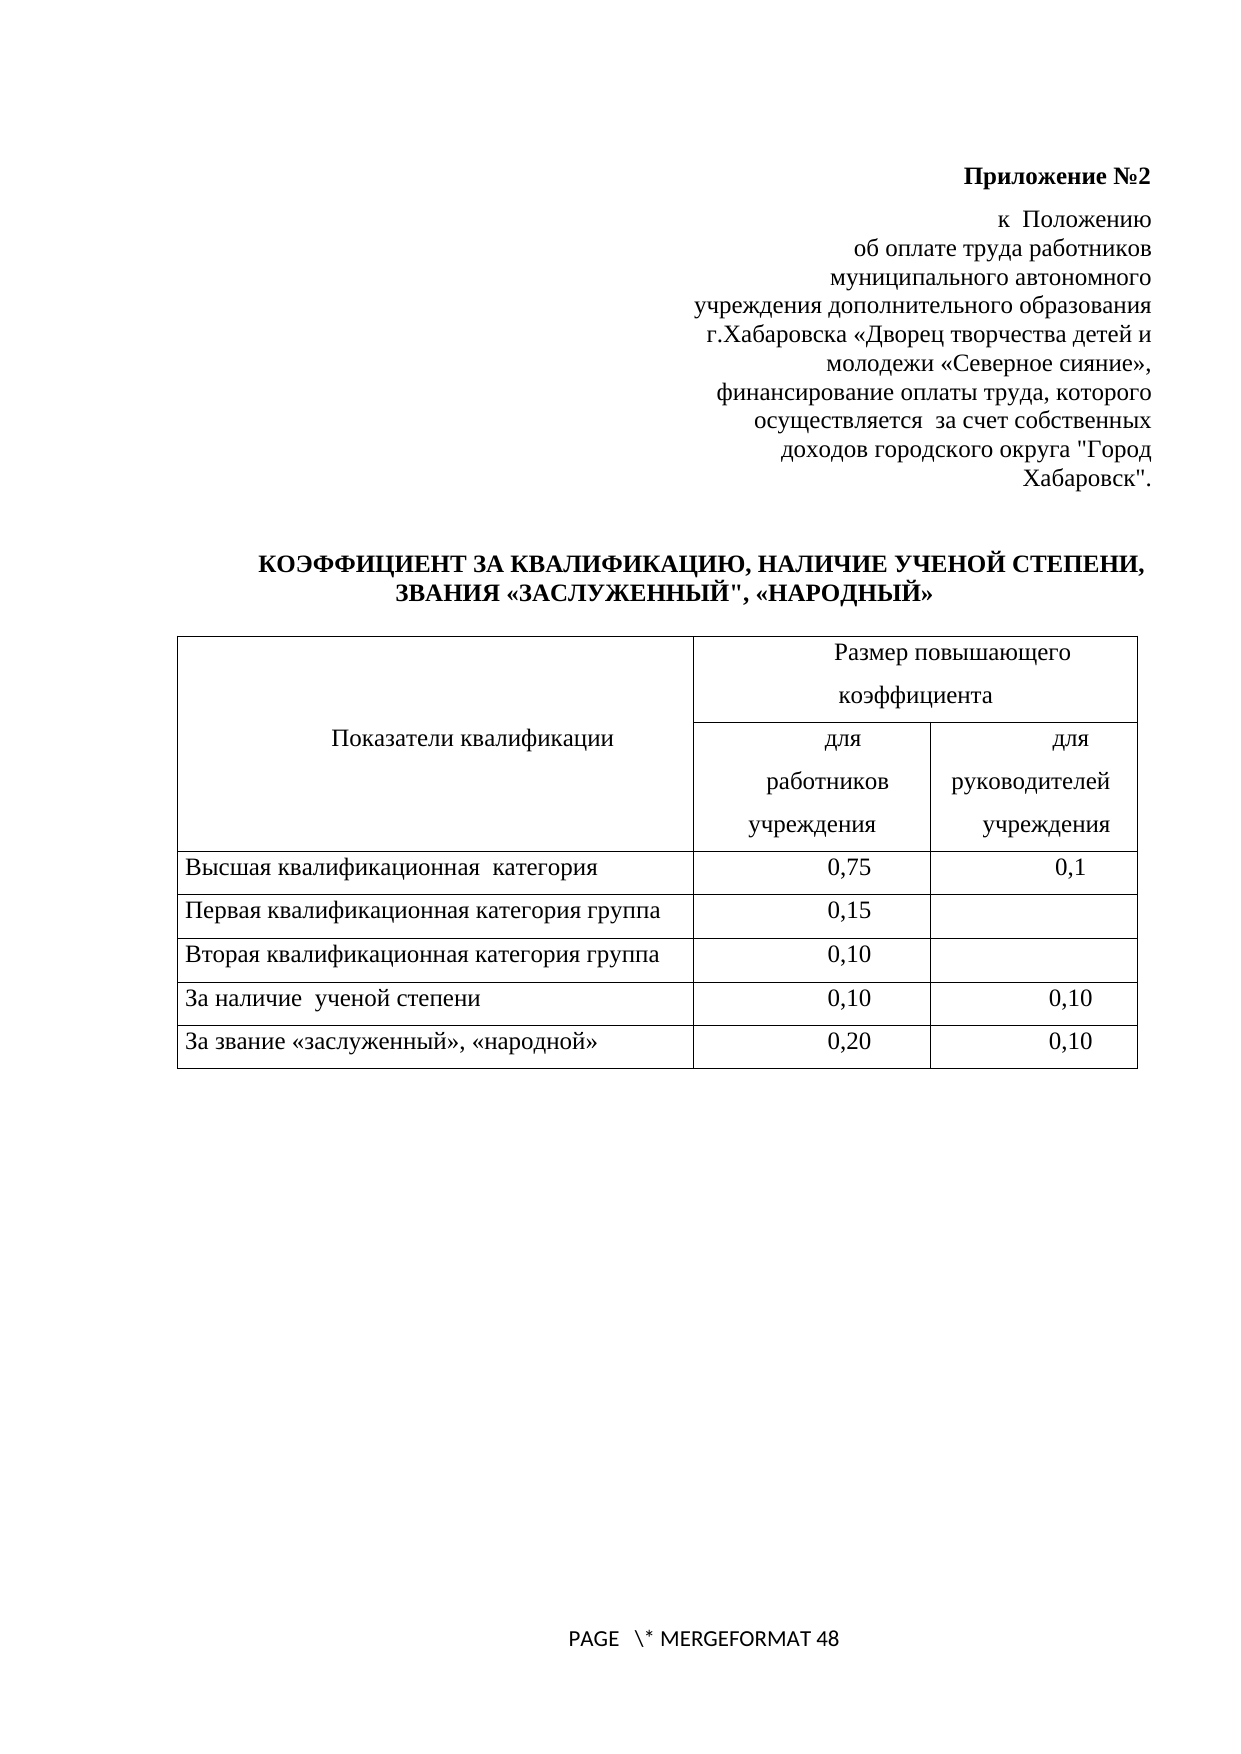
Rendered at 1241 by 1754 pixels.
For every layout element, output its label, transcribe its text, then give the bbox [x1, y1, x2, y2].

table_cell для работников учреждения [694, 723, 930, 851]
table_cell 0,75 [694, 852, 930, 894]
table_cell 0,20 [694, 1026, 930, 1068]
table_cell [931, 895, 1137, 938]
table_cell За звание «заслуженный», «народной» [178, 1026, 693, 1068]
table_cell 0,15 [694, 895, 930, 938]
table_cell 0,10 [694, 939, 930, 982]
text об оплате труда работников муниципального автономного [679, 233, 1152, 291]
table_cell для руководителей учреждения [931, 723, 1137, 851]
text учреждения дополнительного образования г.Хабаровска «Дворец творчества детей и молодежи «Северное сияние», [679, 291, 1152, 377]
text Приложение №2 [177, 161, 1152, 190]
table_cell За наличие ученой степени [178, 983, 693, 1025]
text осуществляется за счет собственных доходов городского округа "Город Хабаровск". [679, 406, 1152, 492]
table_cell 0,10 [931, 1026, 1137, 1068]
table_cell Высшая квалификационная категория [178, 852, 693, 894]
table_cell Вторая квалификационная категория группа [178, 939, 693, 982]
table_cell 0,10 [694, 983, 930, 1025]
table_cell 0,1 [931, 852, 1137, 894]
table_header Показатели квалификации [178, 637, 693, 851]
table_cell Первая квалификационная категория группа [178, 895, 693, 938]
table_cell [931, 939, 1137, 982]
table_cell 0,10 [931, 983, 1137, 1025]
text финансирование оплаты труда, которого [679, 377, 1152, 406]
table_header Размер повышающего коэффициента [694, 637, 1137, 722]
text КОЭФФИЦИЕНТ ЗА КВАЛИФИКАЦИЮ, НАЛИЧИЕ УЧЕНОЙ СТЕПЕНИ, ЗВАНИЯ «ЗАСЛУЖЕННЫЙ", «НАРОДНЫЙ» [177, 549, 1152, 607]
text к Положению [679, 204, 1152, 233]
